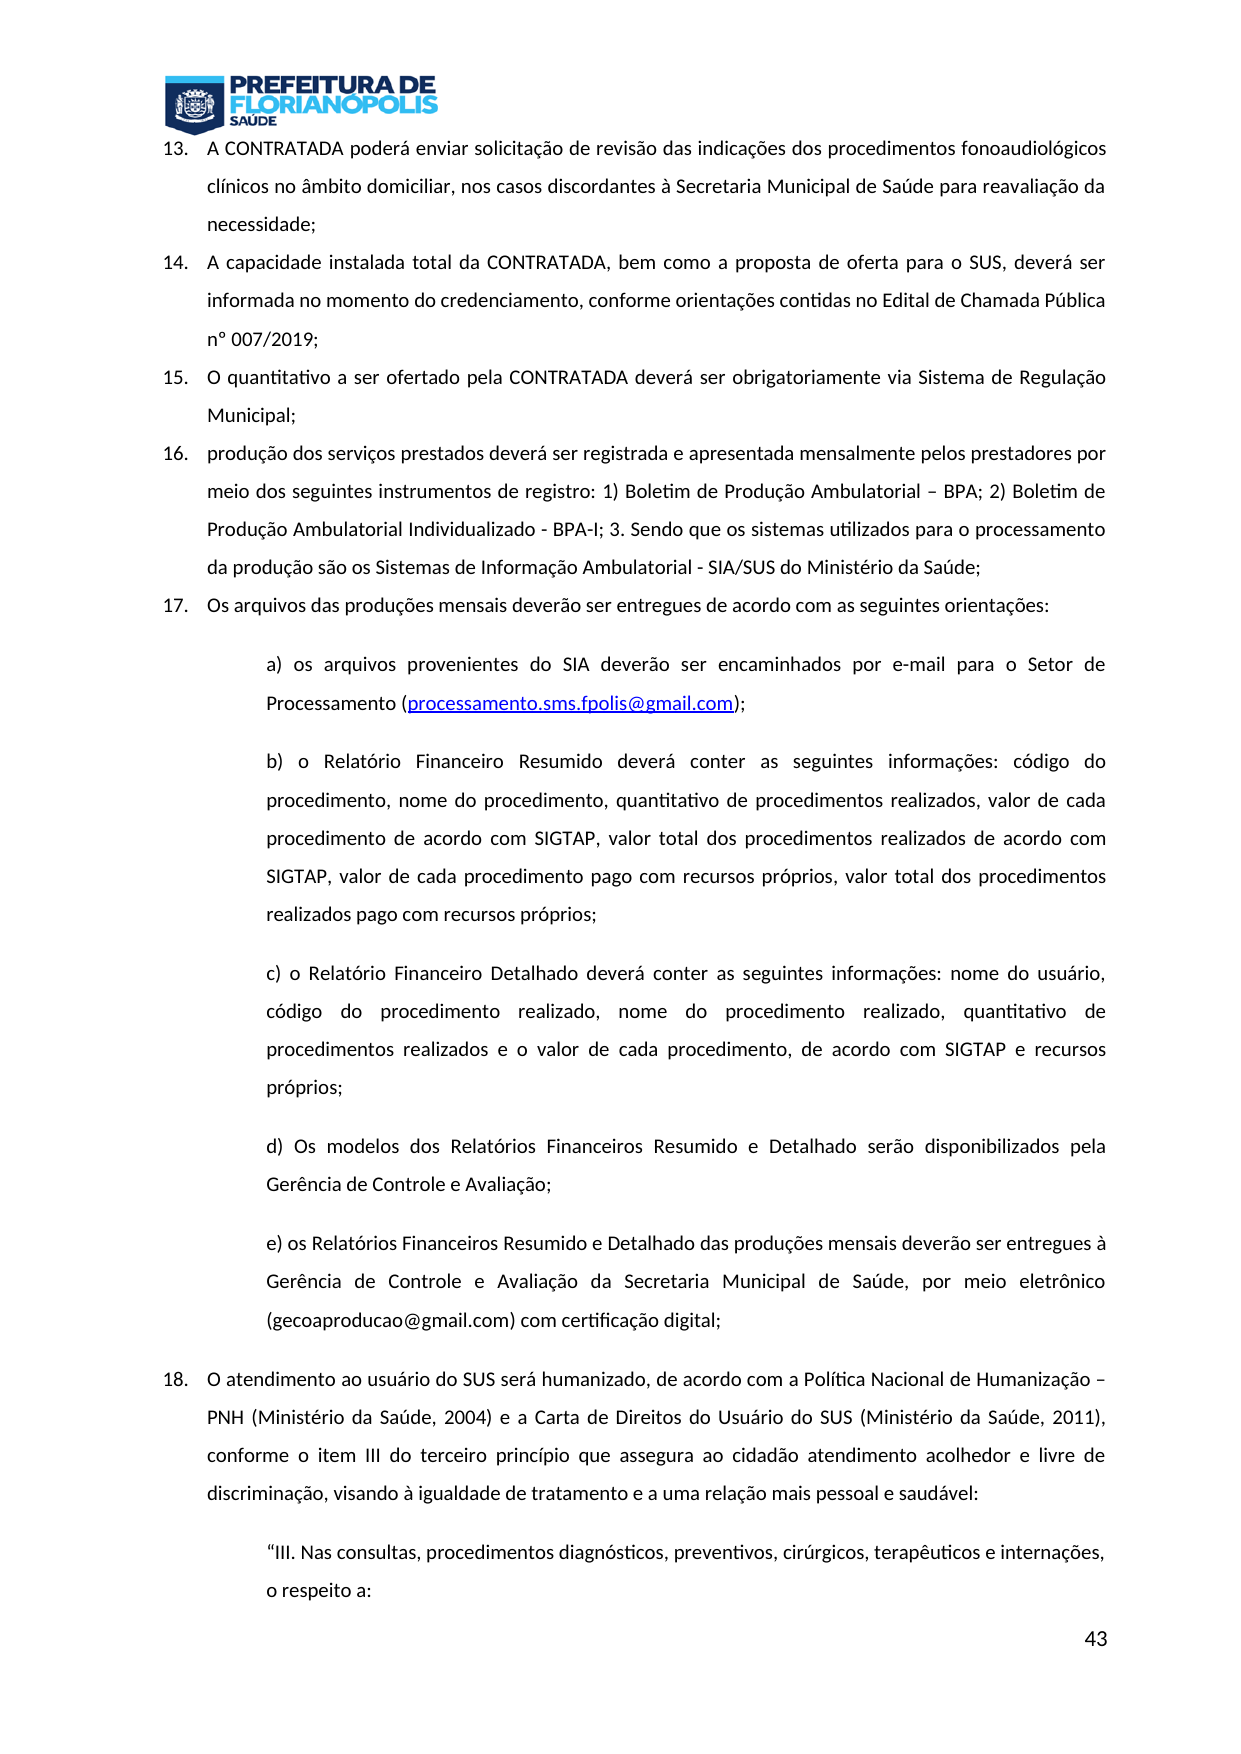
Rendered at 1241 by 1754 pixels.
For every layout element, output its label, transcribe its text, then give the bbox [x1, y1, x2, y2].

list produção dos serviços prestados deverá ser registrada e apresentada mensalmente pelos prestadores por meio dos seguintes instrumentos de registro: 1) Boletim de Produção Ambulatorial – BPA; 2) Boletim de Produção Ambulatorial Individualizado - BPA-I; 3. Sendo que os sistemas utilizados para o processamento da produção são os Sistemas de Informação Ambulatorial - SIA/SUS do Ministério da Saúde; [162, 440, 1107, 580]
text “III. Nas consultas, procedimentos diagnósticos, preventivos, cirúrgicos, terapêuticos e internações, o respeito a: [266, 1539, 1107, 1603]
text c) o Relatório Financeiro Detalhado deverá conter as seguintes informações: nome do usuário, código do procedimento realizado, nome do procedimento realizado, quantitativo de procedimentos realizados e o valor de cada procedimento, de acordo com SIGTAP e recursos próprios; [266, 960, 1107, 1100]
list O atendimento ao usuário do SUS será humanizado, de acordo com a Política Nacional de Humanização – PNH (Ministério da Saúde, 2004) e a Carta de Direitos do Usuário do SUS (Ministério da Saúde, 2011), conforme o item III do terceiro princípio que assegura ao cidadão atendimento acolhedor e livre de discriminação, visando à igualdade de tratamento e a uma relação mais pessoal e saudável: [162, 1366, 1107, 1506]
list Os arquivos das produções mensais deverão ser entregues de acordo com as seguintes orientações: [162, 593, 1107, 618]
text d) Os modelos dos Relatórios Financeiros Resumido e Detalhado serão disponibilizados pela Gerência de Controle e Avaliação; [266, 1133, 1107, 1197]
picture [162, 73, 444, 136]
list A CONTRATADA poderá enviar solicitação de revisão das indicações dos procedimentos fonoaudiológicos clínicos no âmbito domiciliar, nos casos discordantes à Secretaria Municipal de Saúde para reavaliação da necessidade; [162, 135, 1107, 237]
list O quantitativo a ser ofertado pela CONTRATADA deverá ser obrigatoriamente via Sistema de Regulação Municipal; [162, 364, 1107, 427]
text e) os Relatórios Financeiros Resumido e Detalhado das produções mensais deverão ser entregues à Gerência de Controle e Avaliação da Secretaria Municipal de Saúde, por meio eletrônico (gecoaproducao@gmail.com) com certificação digital; [266, 1231, 1107, 1332]
list A capacidade instalada total da CONTRATADA, bem como a proposta de oferta para o SUS, deverá ser informada no momento do credenciamento, conforme orientações contidas no Edital de Chamada Pública nº 007/2019; [162, 249, 1107, 351]
text a) os arquivos provenientes do SIA deverão ser encaminhados por e-mail para o Setor de Processamento (processamento.sms.fpolis@gmail.com); [266, 652, 1107, 715]
text b) o Relatório Financeiro Resumido deverá conter as seguintes informações: código do procedimento, nome do procedimento, quantitativo de procedimentos realizados, valor de cada procedimento de acordo com SIGTAP, valor total dos procedimentos realizados de acordo com SIGTAP, valor de cada procedimento pago com recursos próprios, valor total dos procedimentos realizados pago com recursos próprios; [266, 749, 1107, 927]
